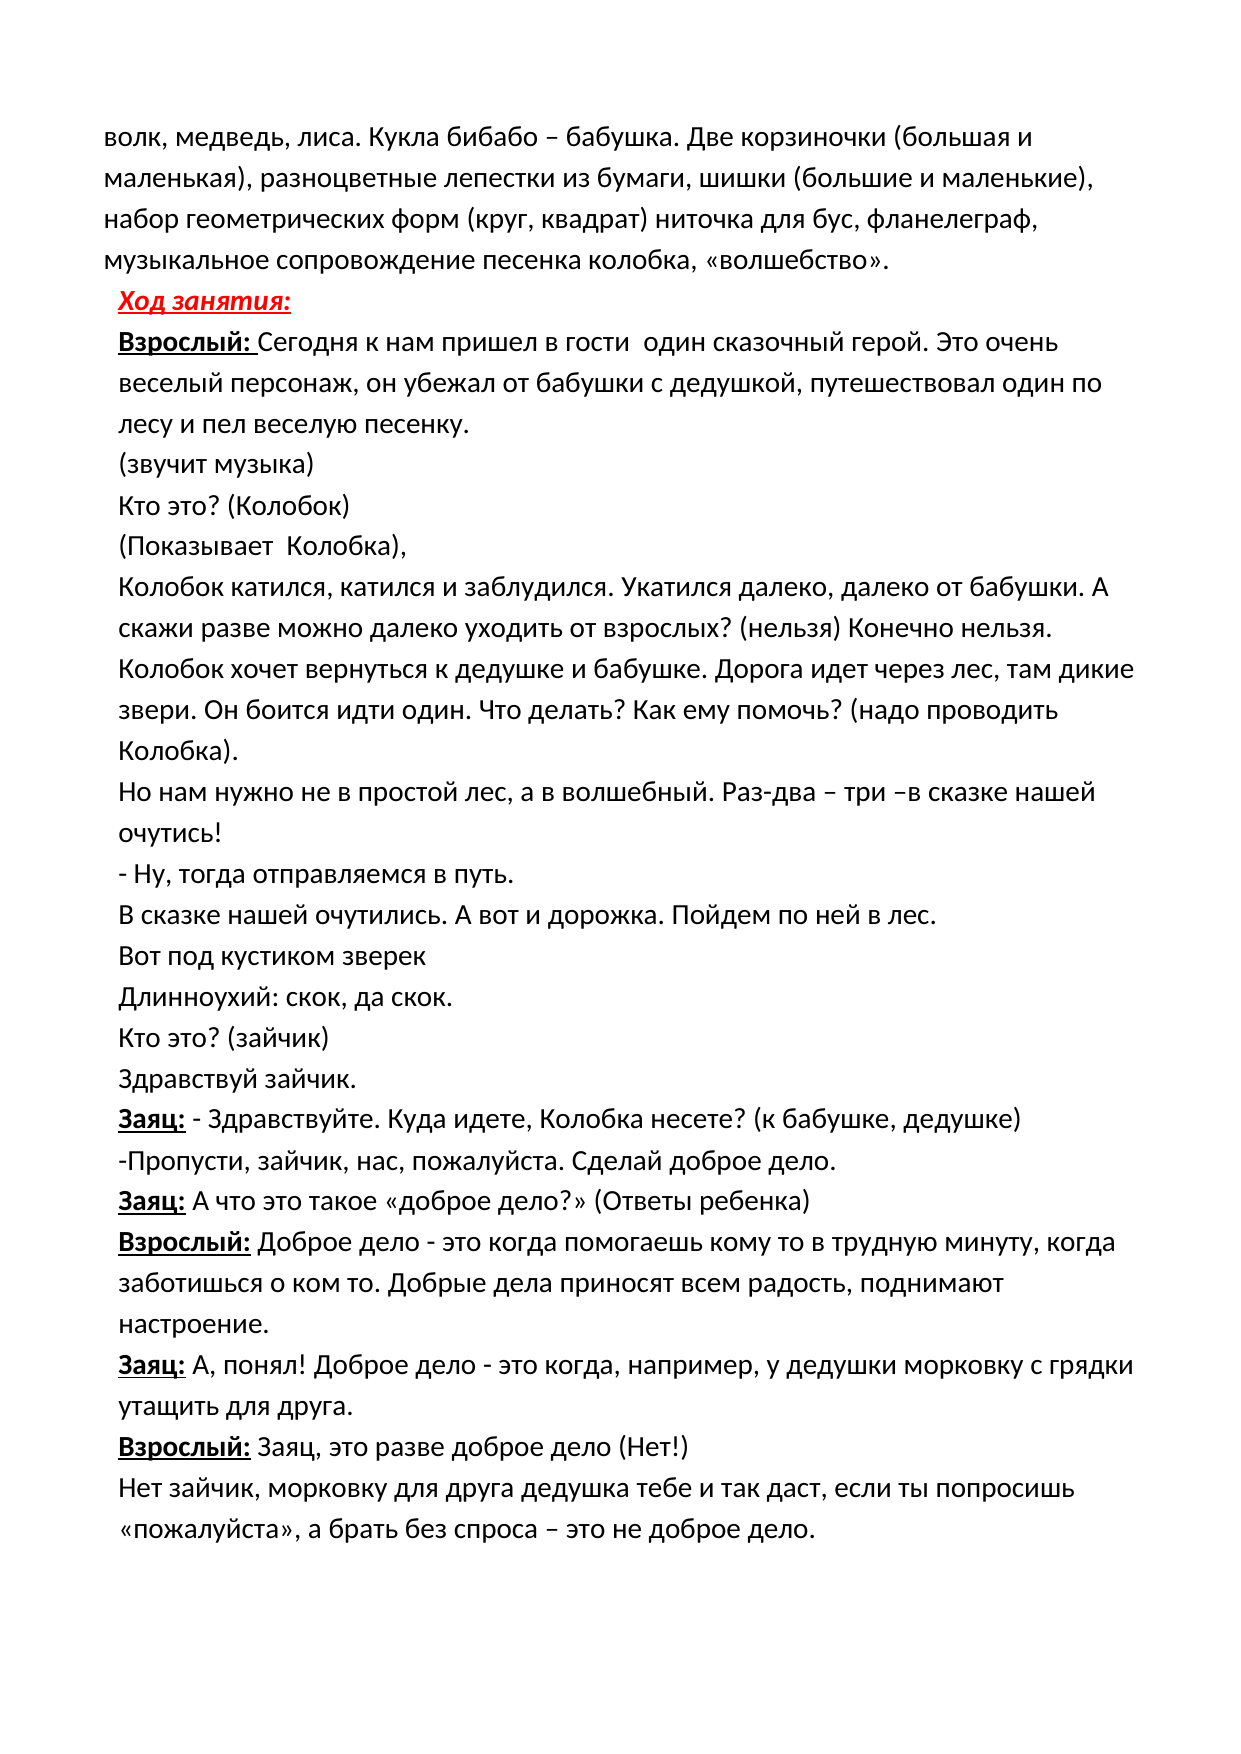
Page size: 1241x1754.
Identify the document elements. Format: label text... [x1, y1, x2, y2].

list Вот под кустиком зверек [118, 937, 1152, 972]
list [103, 118, 1152, 277]
list Но нам нужно не в простой лес, а в волшебный. Раз-два – три –в сказке нашей очутись! [118, 773, 1152, 850]
list Заяц: А, понял! Доброе дело - это когда, например, у дедушки морковку с грядки утащить для друга. [118, 1346, 1152, 1423]
list Заяц: А что это такое «доброе дело?» (Ответы ребенка) [118, 1182, 1152, 1218]
list Взрослый: Заяц, это разве доброе дело (Нет!) [118, 1428, 1152, 1464]
list Кто это? (Колобок) [118, 487, 1152, 522]
list В сказке нашей очутились. А вот и дорожка. Пойдем по ней в лес. [118, 896, 1152, 932]
list Нет зайчик, морковку для друга дедушка тебе и так даст, если ты попросишь «пожалуйста», а брать без спроса – это не доброе дело. [118, 1469, 1152, 1546]
list - Ну, тогда отправляемся в путь. [118, 855, 1152, 891]
list Колобок хочет вернуться к дедушке и бабушке. Дорога идет через лес, там дикие звери. Он боится идти один. Что делать? Как ему помочь? (надо проводить Колобка). [118, 650, 1152, 768]
list Заяц: - Здравствуйте. Куда идете, Колобка несете? (к бабушке, дедушке) [118, 1101, 1152, 1136]
list Взрослый: Сегодня к нам пришел в гости один сказочный герой. Это очень веселый персонаж, он убежал от бабушки с дедушкой, путешествовал один по лесу и пел веселую песенку. [118, 323, 1152, 440]
list (Показывает Колобка), [118, 527, 1152, 563]
list Ход занятия: [118, 282, 1152, 317]
list Кто это? (зайчик) [118, 1019, 1152, 1054]
list Длинноухий: скок, да скок. [118, 978, 1152, 1013]
list Здравствуй зайчик. [118, 1060, 1152, 1095]
list Взрослый: Доброе дело - это когда помогаешь кому то в трудную минуту, когда заботишься о ком то. Добрые дела приносят всем радость, поднимают настроение. [118, 1223, 1152, 1341]
list -Пропусти, зайчик, нас, пожалуйста. Сделай доброе дело. [118, 1142, 1152, 1177]
list Колобок катился, катился и заблудился. Укатился далеко, далеко от бабушки. А скажи разве можно далеко уходить от взрослых? (нельзя) Конечно нельзя. [118, 568, 1152, 645]
list (звучит музыка) [118, 446, 1152, 481]
